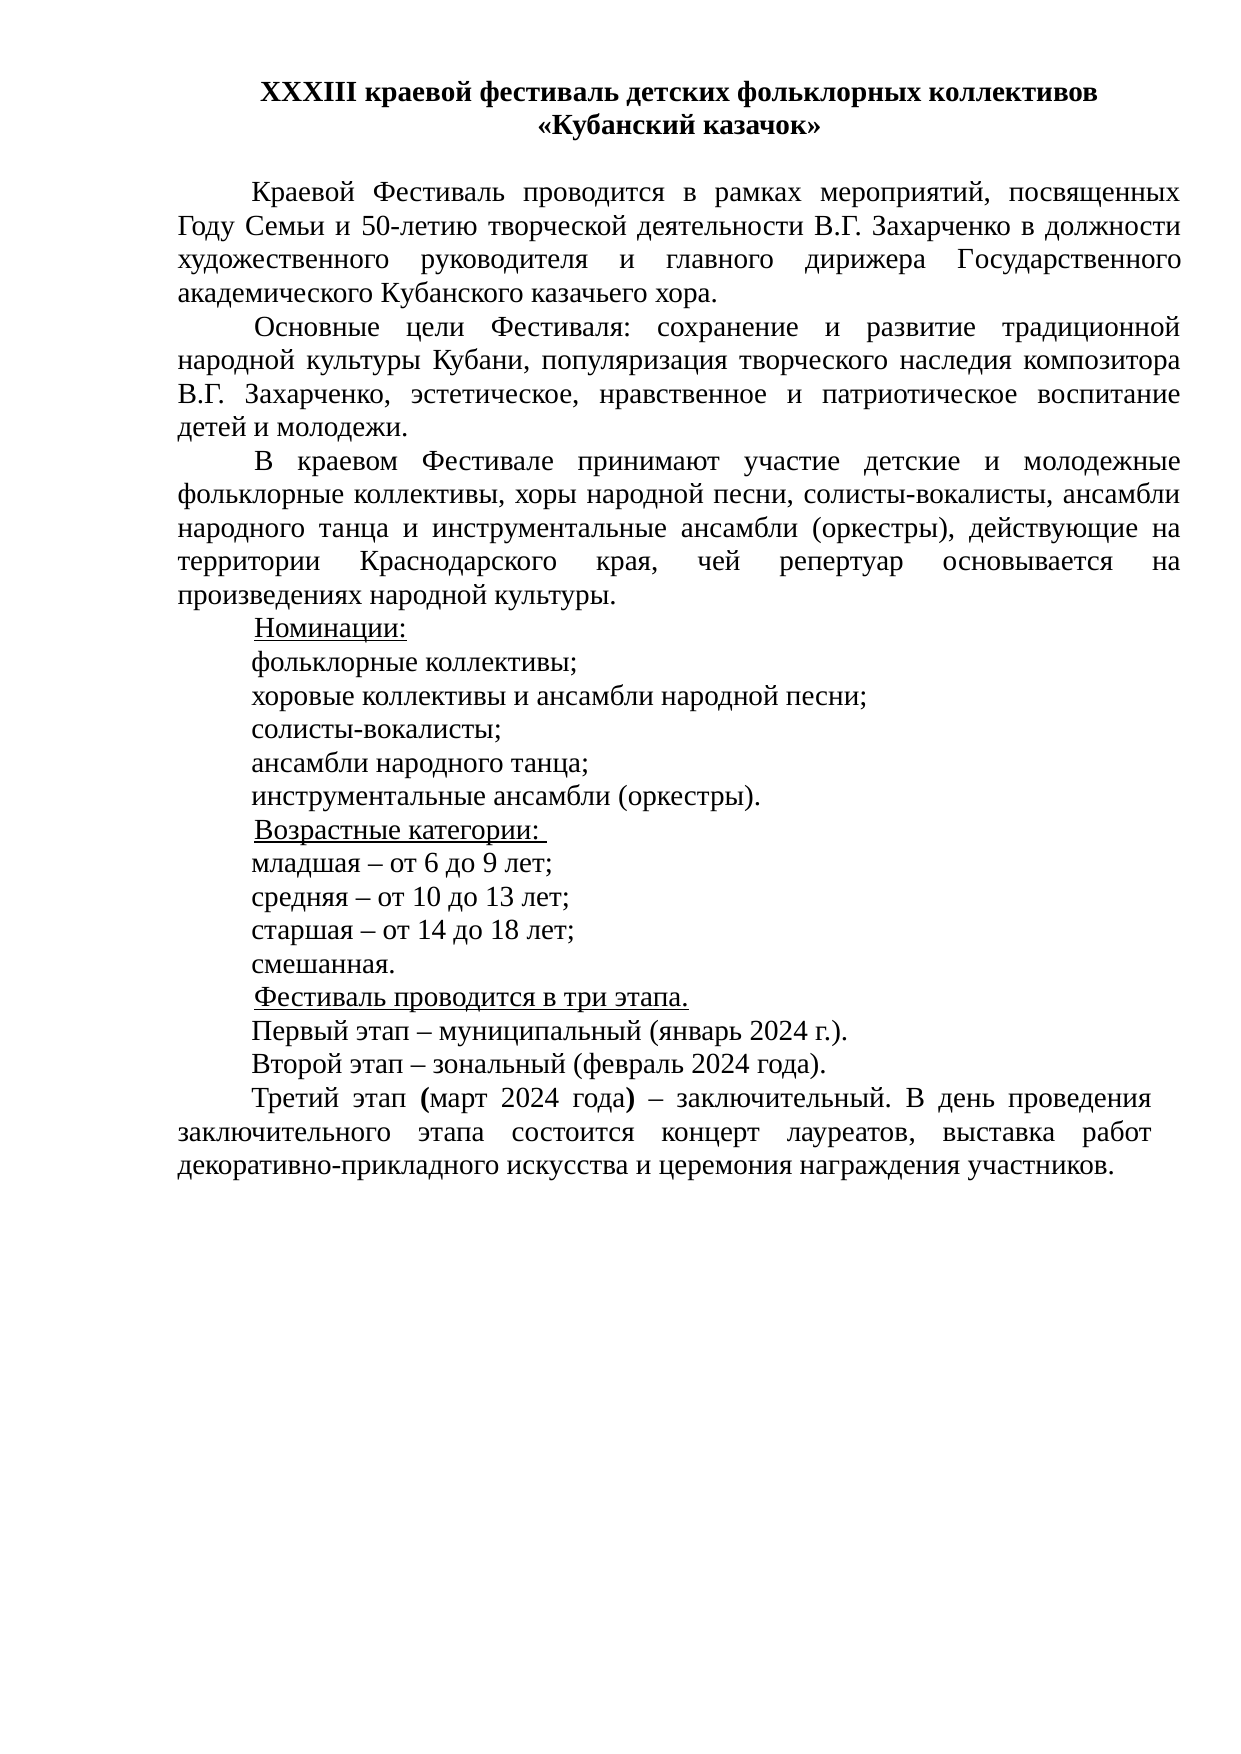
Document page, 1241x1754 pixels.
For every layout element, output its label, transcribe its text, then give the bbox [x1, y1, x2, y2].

text инструментальные ансамбли (оркестры). [177, 778, 1181, 812]
text ансамбли народного танца; [177, 745, 1181, 778]
text солисты-вокалисты; [177, 711, 1181, 745]
text Второй этап – зональный (февраль 2024 года). [177, 1047, 1181, 1080]
text Краевой Фестиваль проводится в рамках мероприятий, посвященных Году Семьи и 50-летию творческой деятельности В.Г. Захарченко в должности художественного руководителя и главного дирижера Государственного академического Кубанского казачьего хора. [177, 174, 1181, 309]
text смешанная. [177, 946, 1181, 979]
text средняя – от 10 до 13 лет; [177, 879, 1181, 912]
text Основные цели Фестиваля: сохранение и развитие традиционной народной культуры Кубани, популяризация творческого наследия композитора В.Г. Захарченко, эстетическое, нравственное и патриотическое воспитание детей и молодежи. [177, 309, 1181, 443]
text XXXIII краевой фестиваль детских фольклорных коллективов [177, 74, 1181, 107]
text Фестиваль проводится в три этапа. [177, 979, 1181, 1013]
text старшая – от 14 до 18 лет; [177, 912, 1181, 946]
text Номинации: [177, 611, 1181, 644]
text Первый этап – муниципальный (январь 2024 г.). [177, 1013, 1181, 1047]
text младшая – от 6 до 9 лет; [177, 845, 1181, 879]
text «Кубанский казачок» [177, 107, 1181, 141]
text фольклорные коллективы; [177, 644, 1181, 678]
text Третий этап (март 2024 года) – заключительный. В день проведения заключительного этапа состоится концерт лауреатов, выставка работ декоративно-прикладного искусства и церемония награждения участников. [177, 1080, 1152, 1181]
text хоровые коллективы и ансамбли народной песни; [177, 678, 1181, 711]
text В краевом Фестивале принимают участие детские и молодежные фольклорные коллективы, хоры народной песни, солисты-вокалисты, ансамбли народного танца и инструментальные ансамбли (оркестры), действующие на территории Краснодарского края, чей репертуар основывается на произведениях народной культуры. [177, 443, 1181, 611]
text Возрастные категории: [177, 812, 1181, 845]
